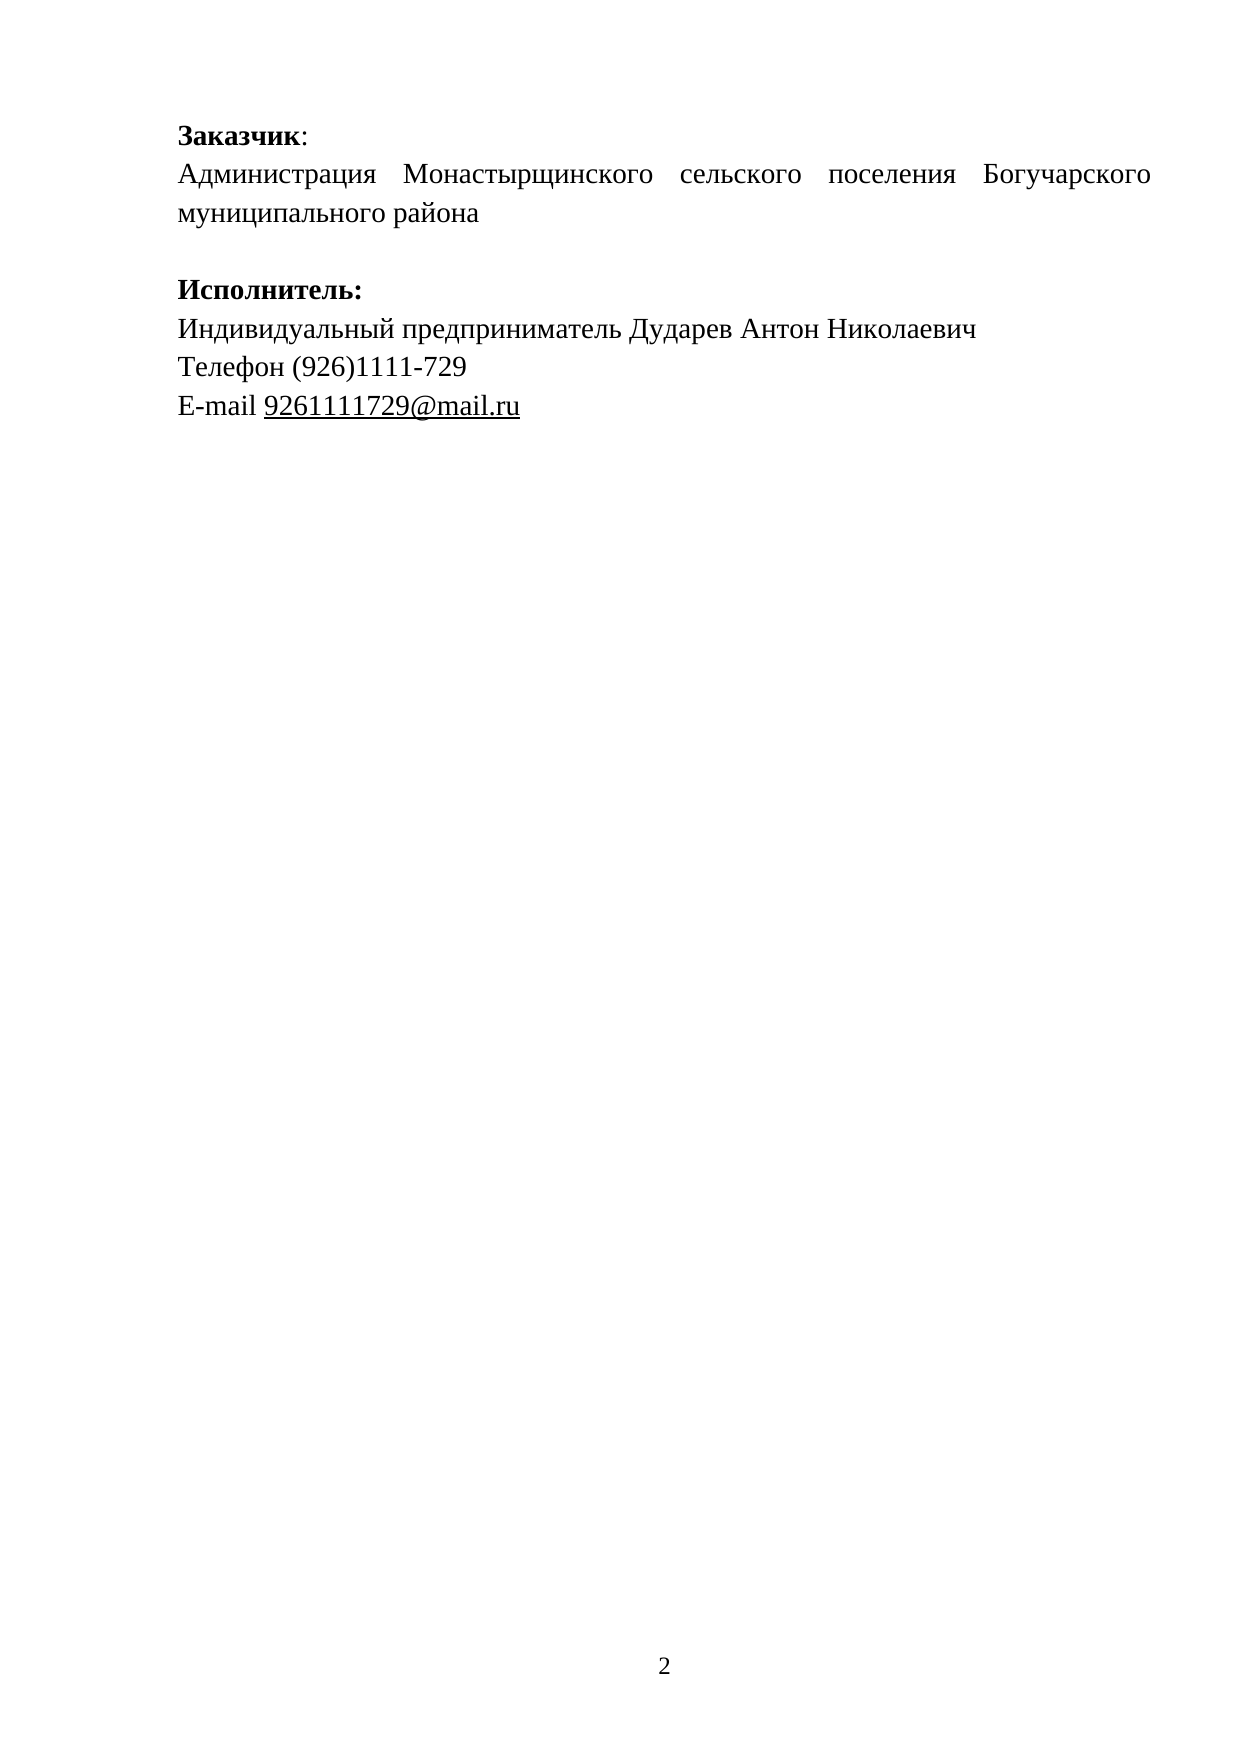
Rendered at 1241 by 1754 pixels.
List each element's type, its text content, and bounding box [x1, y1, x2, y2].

text Заказчик: [177, 118, 1152, 152]
text Телефон (926)1111-729 [177, 349, 1152, 383]
text Администрация Монастырщинского сельского поселения Богучарского муниципального района [177, 157, 1152, 229]
text Исполнитель: [177, 272, 1152, 306]
text Индивидуальный предприниматель Дударев Антон Николаевич [177, 311, 1152, 344]
text E-mail 9261111729@mail.ru [177, 388, 1152, 421]
